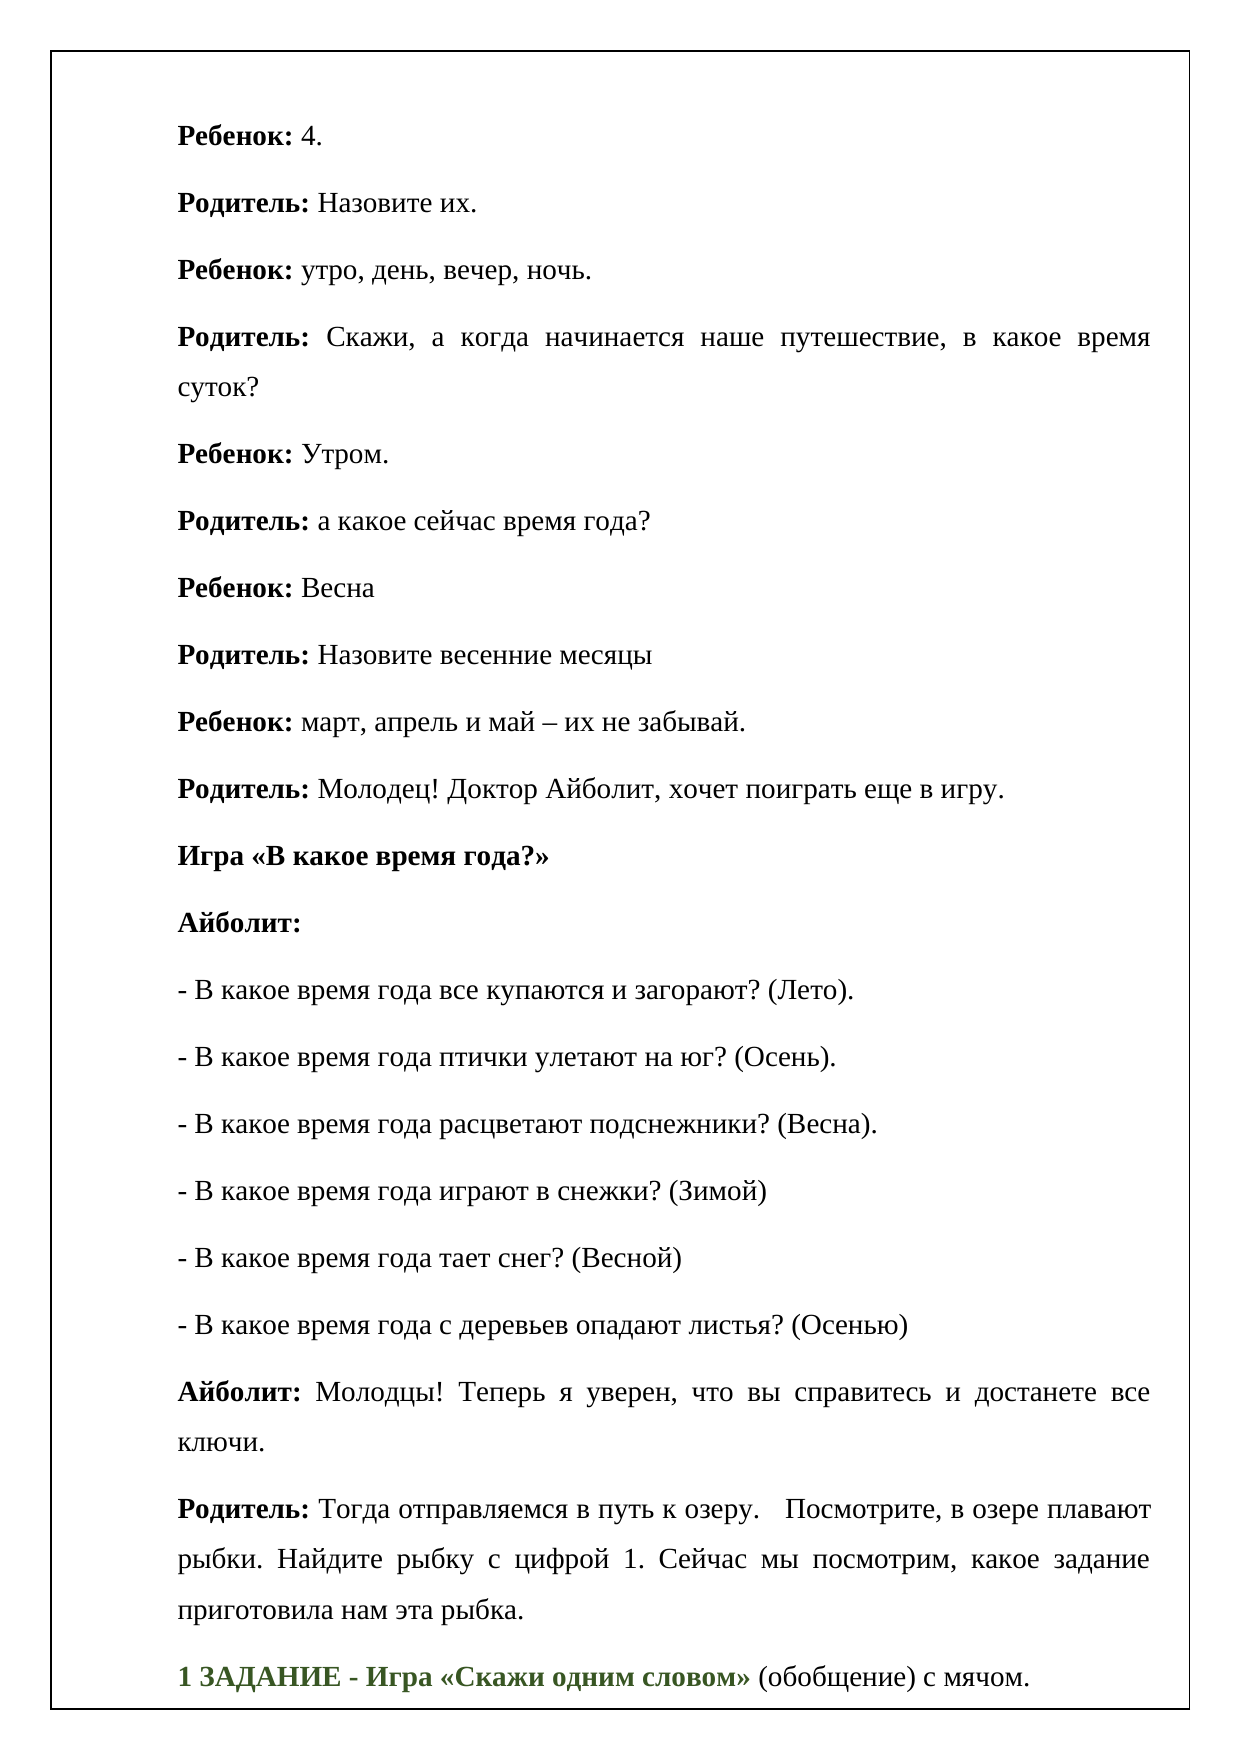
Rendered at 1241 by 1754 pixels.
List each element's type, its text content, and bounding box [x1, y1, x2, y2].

text Айболит: Молодцы! Теперь я уверен, что вы справитесь и достанете все ключи. [177, 1374, 1152, 1458]
text 1 ЗАДАНИЕ - Игра «Скажи одним словом» (обобщение) с мячом. [177, 1659, 1152, 1692]
text Родитель: а какое сейчас время года? [177, 503, 1152, 537]
text Игра «В какое время года?» [177, 838, 1152, 872]
text Родитель: Молодец! Доктор Айболит, хочет поиграть еще в игру. [177, 771, 1152, 805]
text - В какое время года птички улетают на юг? (Осень). [177, 1039, 1152, 1073]
text - В какое время года все купаются и загорают? (Лето). [177, 972, 1152, 1006]
text Ребенок: март, апрель и май – их не забывай. [177, 704, 1152, 738]
text - В какое время года играют в снежки? (Зимой) [177, 1173, 1152, 1207]
text Ребенок: утро, день, вечер, ночь. [177, 252, 1152, 286]
text Родитель: Назовите их. [177, 185, 1152, 219]
text - В какое время года с деревьев опадают листья? (Осенью) [177, 1307, 1152, 1341]
text Ребенок: 4. [177, 118, 1152, 152]
text Родитель: Тогда отправляемся в путь к озеру. Посмотрите, в озере плавают рыбки. Найдите рыбку с цифрой 1. Сейчас мы посмотрим, какое задание приготовила нам эта рыбка. [177, 1491, 1152, 1626]
text Ребенок: Весна [177, 570, 1152, 604]
text - В какое время года расцветают подснежники? (Весна). [177, 1106, 1152, 1140]
text Айболит: [177, 905, 1152, 939]
text Ребенок: Утром. [177, 436, 1152, 470]
text Родитель: Скажи, а когда начинается наше путешествие, в какое время суток? [177, 319, 1152, 403]
text Родитель: Назовите весенние месяцы [177, 637, 1152, 671]
text - В какое время года тает снег? (Весной) [177, 1240, 1152, 1274]
